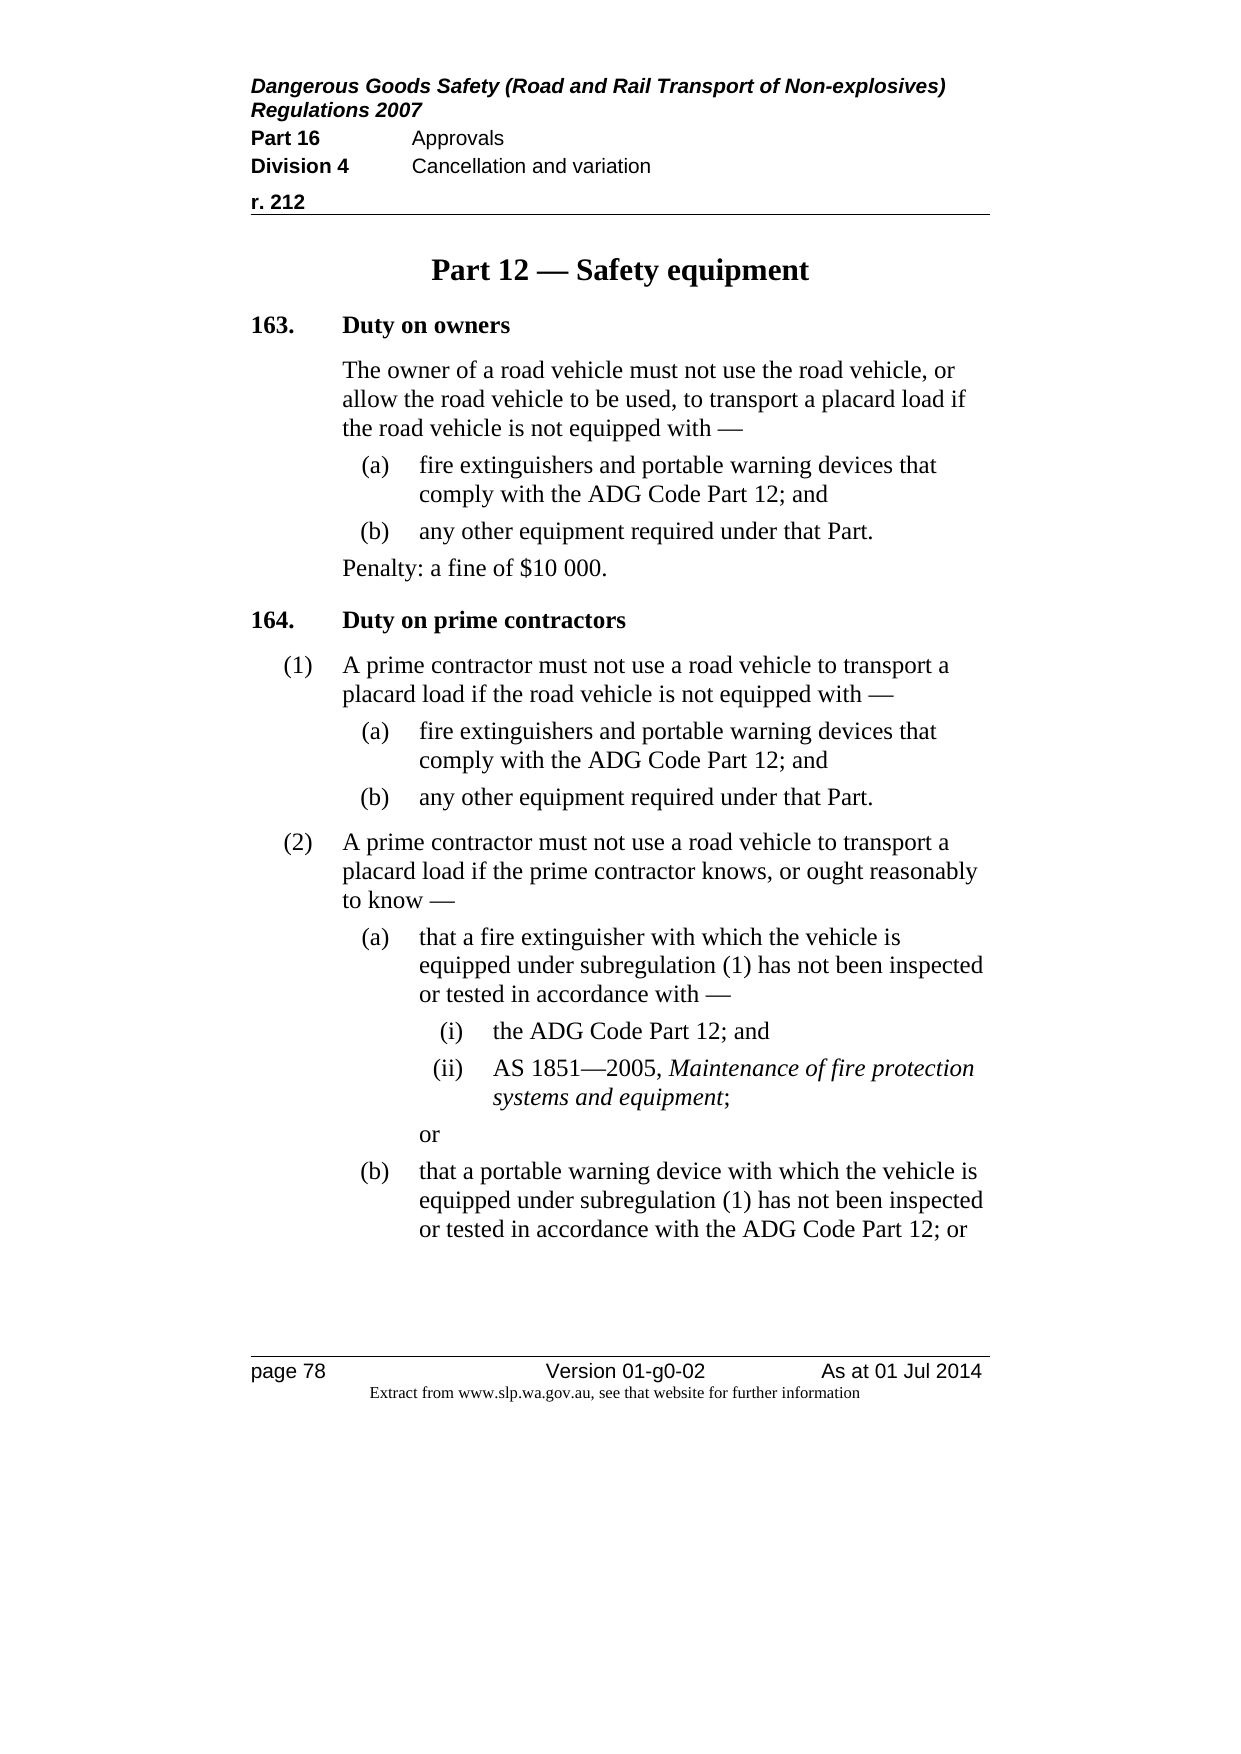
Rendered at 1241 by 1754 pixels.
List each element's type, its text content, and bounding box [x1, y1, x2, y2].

text (b) any other equipment required under that Part. [251, 782, 990, 811]
text (1) A prime contractor must not use a road vehicle to transport a placard load if the road vehicle is not equipped with — [251, 650, 990, 708]
text (b) that a portable warning device with which the vehicle is equipped under subregulation (1) has not been inspected or tested in accordance with the ADG Code Part 12; or [251, 1156, 990, 1243]
text The owner of a road vehicle must not use the road vehicle, or allow the road vehicle to be used, to transport a placard load if the road vehicle is not equipped with — [251, 356, 990, 442]
text (b) any other equipment required under that Part. [251, 516, 990, 545]
text Penalty: a fine of $10 000. [251, 553, 990, 582]
text (a) fire extinguishers and portable warning devices that comply with the ADG Code Part 12; and [251, 716, 990, 773]
text (2) A prime contractor must not use a road vehicle to transport a placard load if the prime contractor knows, or ought reasonably to know — [251, 827, 990, 913]
text (ii) AS 1851—2005, Maintenance of fire protection systems and equipment; [251, 1053, 990, 1111]
subtitle Part 12 — Safety equipment [251, 251, 990, 287]
text or [251, 1119, 990, 1148]
subtitle 163. Duty on owners [251, 310, 990, 339]
text (i) the ADG Code Part 12; and [251, 1016, 990, 1045]
text (a) fire extinguishers and portable warning devices that comply with the ADG Code Part 12; and [251, 450, 990, 508]
text (a) that a fire extinguisher with which the vehicle is equipped under subregulation (1) has not been inspected or tested in accordance with — [251, 922, 990, 1008]
subtitle 164. Duty on prime contractors [251, 605, 990, 633]
